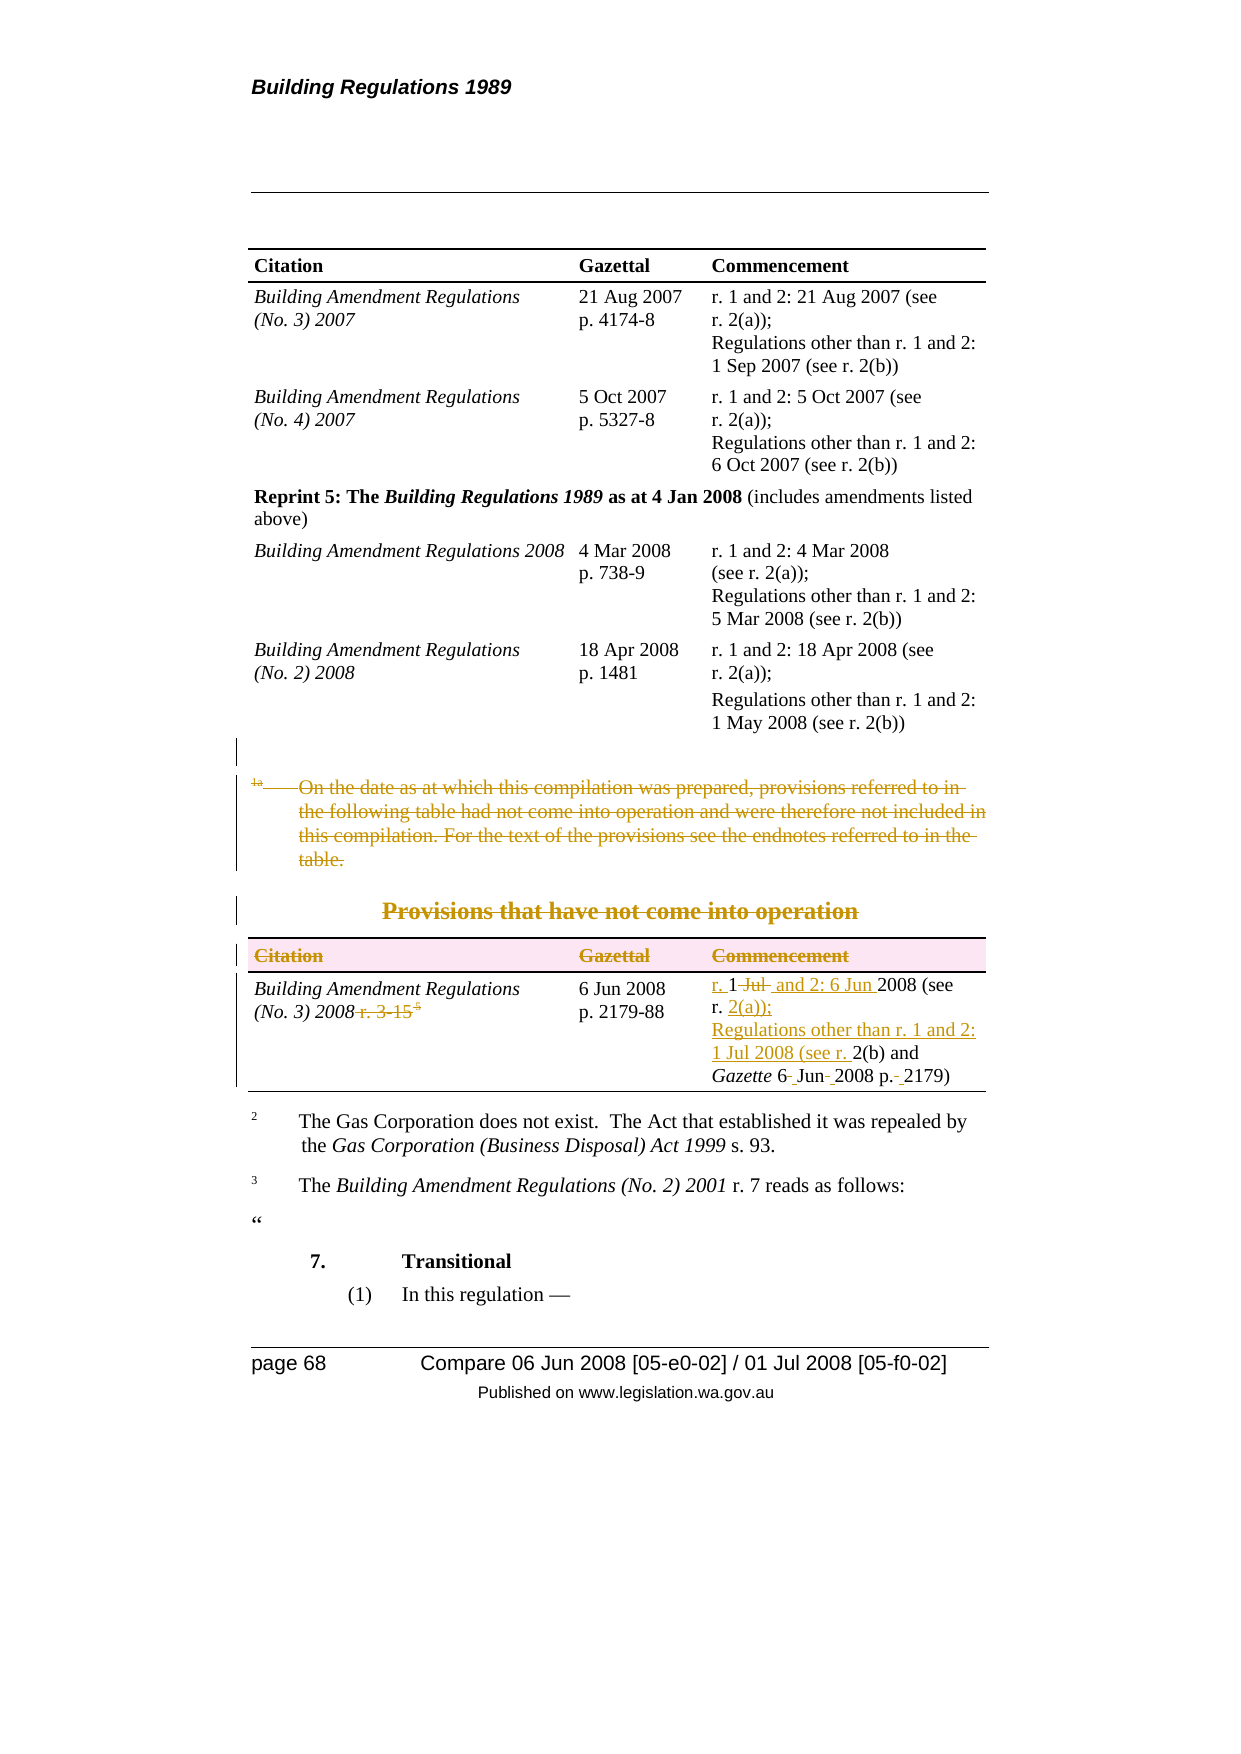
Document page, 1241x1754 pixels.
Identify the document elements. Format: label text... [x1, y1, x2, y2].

table_cell r. 1 and 2: 18 Apr 2008 (see r. 2(a)); Regulations other than r. 1 and 2: 1 May 2008 (see r. 2(b)) [706, 634, 986, 738]
table_cell 21 Aug 2007 p. 4174-8 [573, 283, 706, 381]
table_cell Building Amendment Regulations (No. 4) 2007 [248, 381, 573, 480]
text 3 The Building Amendment Regulations (No. 2) 2001 r. 7 reads as follows: [251, 1173, 989, 1197]
table_cell Reprint 5: The Building Regulations 1989 as at 4 Jan 2008 (includes amendments listed above) [248, 480, 986, 534]
table_cell Building Amendment Regulations (No. 2) 2008 [248, 634, 573, 738]
table_header Citation [248, 250, 573, 281]
text (1) In this regulation — [313, 1281, 960, 1306]
table_cell Building Amendment Regulations (No. 3) 2008 [248, 973, 573, 1091]
table_cell r. 1 and 2: 21 Aug 2007 (see r. 2(a)); Regulations other than r. 1 and 2: 1 Sep 2007 (see r. 2(b)) [706, 283, 986, 381]
table_cell 5 Oct 2007 p. 5327-8 [573, 381, 706, 480]
table_cell Building Amendment Regulations (No. 3) 2007 [248, 283, 573, 381]
table_cell 4 Mar 2008 p. 738-9 [573, 534, 706, 634]
text “ [251, 1210, 989, 1239]
table_header Commencement [706, 250, 986, 281]
table_cell 18 Apr 2008 p. 1481 [573, 634, 706, 738]
text 2 The Gas Corporation does not exist. The Act that established it was repealed by the Gas Corporation (Business Disposal) Act 1999 s. 93. [251, 1108, 989, 1157]
table_cell Building Amendment Regulations 2008 [248, 534, 573, 634]
table_cell r. 1 and 2: 5 Oct 2007 (see r. 2(a)); Regulations other than r. 1 and 2: 6 Oct 2007 (see r. 2(b)) [706, 381, 986, 480]
table_cell 6 Jun 2008 p. 2179-88 [573, 973, 706, 1091]
table_cell 12008 (see r. 2(b) and Gazette 6Jun2008 p.2179) [706, 973, 986, 1091]
table_cell r. 1 and 2: 4 Mar 2008 (see r. 2(a)); Regulations other than r. 1 and 2: 5 Mar 2008 (see r. 2(b)) [706, 534, 986, 634]
table_header Gazettal [573, 250, 706, 281]
subtitle 7. Transitional [310, 1249, 960, 1273]
